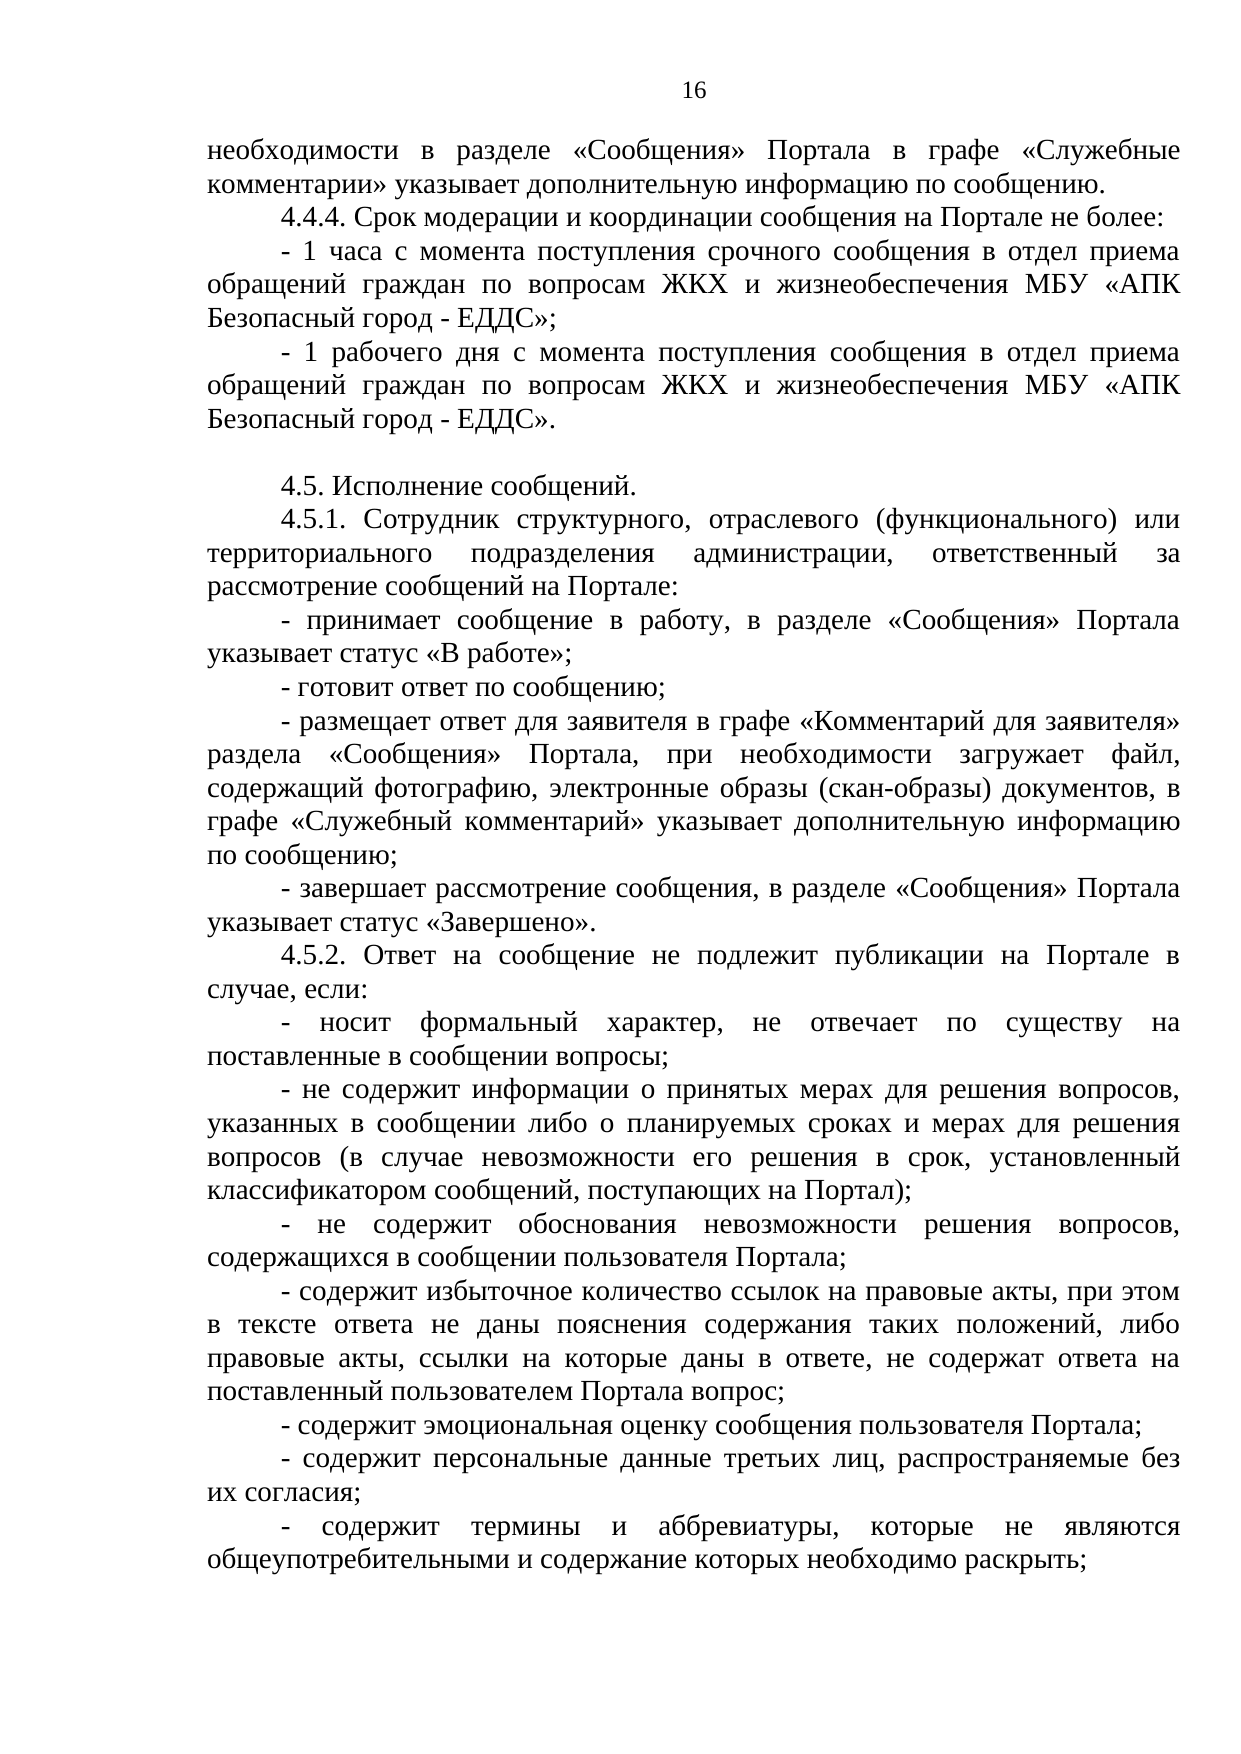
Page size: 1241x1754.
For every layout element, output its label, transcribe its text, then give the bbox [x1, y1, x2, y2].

text 4.4.4. Срок модерации и координации сообщения на Портале не более: [207, 199, 1181, 233]
text - 1 рабочего дня с момента поступления сообщения в отдел приема обращений граждан по вопросам ЖКХ и жизнеобеспечения МБУ «АПК Безопасный город - ЕДДС». [207, 334, 1181, 434]
text - не содержит информации о принятых мерах для решения вопросов, указанных в сообщении либо о планируемых сроках и мерах для решения вопросов (в случае невозможности его решения в срок, установленный классификатором сообщений, поступающих на Портал); [207, 1072, 1181, 1206]
text - содержит персональные данные третьих лиц, распространяемые без их согласия; [207, 1441, 1181, 1508]
text - содержит термины и аббревиатуры, которые не являются общеупотребительными и содержание которых необходимо раскрыть; [207, 1508, 1181, 1575]
text 4.5. Исполнение сообщений. [207, 468, 1181, 501]
text - 1 часа с момента поступления срочного сообщения в отдел приема обращений граждан по вопросам ЖКХ и жизнеобеспечения МБУ «АПК Безопасный город - ЕДДС»; [207, 233, 1181, 334]
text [207, 132, 1181, 199]
text 4.5.1. Сотрудник структурного, отраслевого (функционального) или территориального подразделения администрации, ответственный за рассмотрение сообщений на Портале: [207, 501, 1181, 602]
text - завершает рассмотрение сообщения, в разделе «Сообщения» Портала указывает статус «Завершено». [207, 870, 1181, 937]
text - носит формальный характер, не отвечает по существу на поставленные в сообщении вопросы; [207, 1004, 1181, 1072]
text - не содержит обоснования невозможности решения вопросов, содержащихся в сообщении пользователя Портала; [207, 1206, 1181, 1273]
text - размещает ответ для заявителя в графе «Комментарий для заявителя» раздела «Сообщения» Портала, при необходимости загружает файл, содержащий фотографию, электронные образы (скан-образы) документов, в графе «Служебный комментарий» указывает дополнительную информацию по сообщению; [207, 703, 1181, 870]
text - готовит ответ по сообщению; [207, 669, 1181, 703]
text - принимает сообщение в работу, в разделе «Сообщения» Портала указывает статус «В работе»; [207, 602, 1181, 669]
text - содержит избыточное количество ссылок на правовые акты, при этом в тексте ответа не даны пояснения содержания таких положений, либо правовые акты, ссылки на которые даны в ответе, не содержат ответа на поставленный пользователем Портала вопрос; [207, 1273, 1181, 1407]
text - содержит эмоциональная оценку сообщения пользователя Портала; [207, 1407, 1181, 1441]
text 4.5.2. Ответ на сообщение не подлежит публикации на Портале в случае, если: [207, 937, 1181, 1004]
